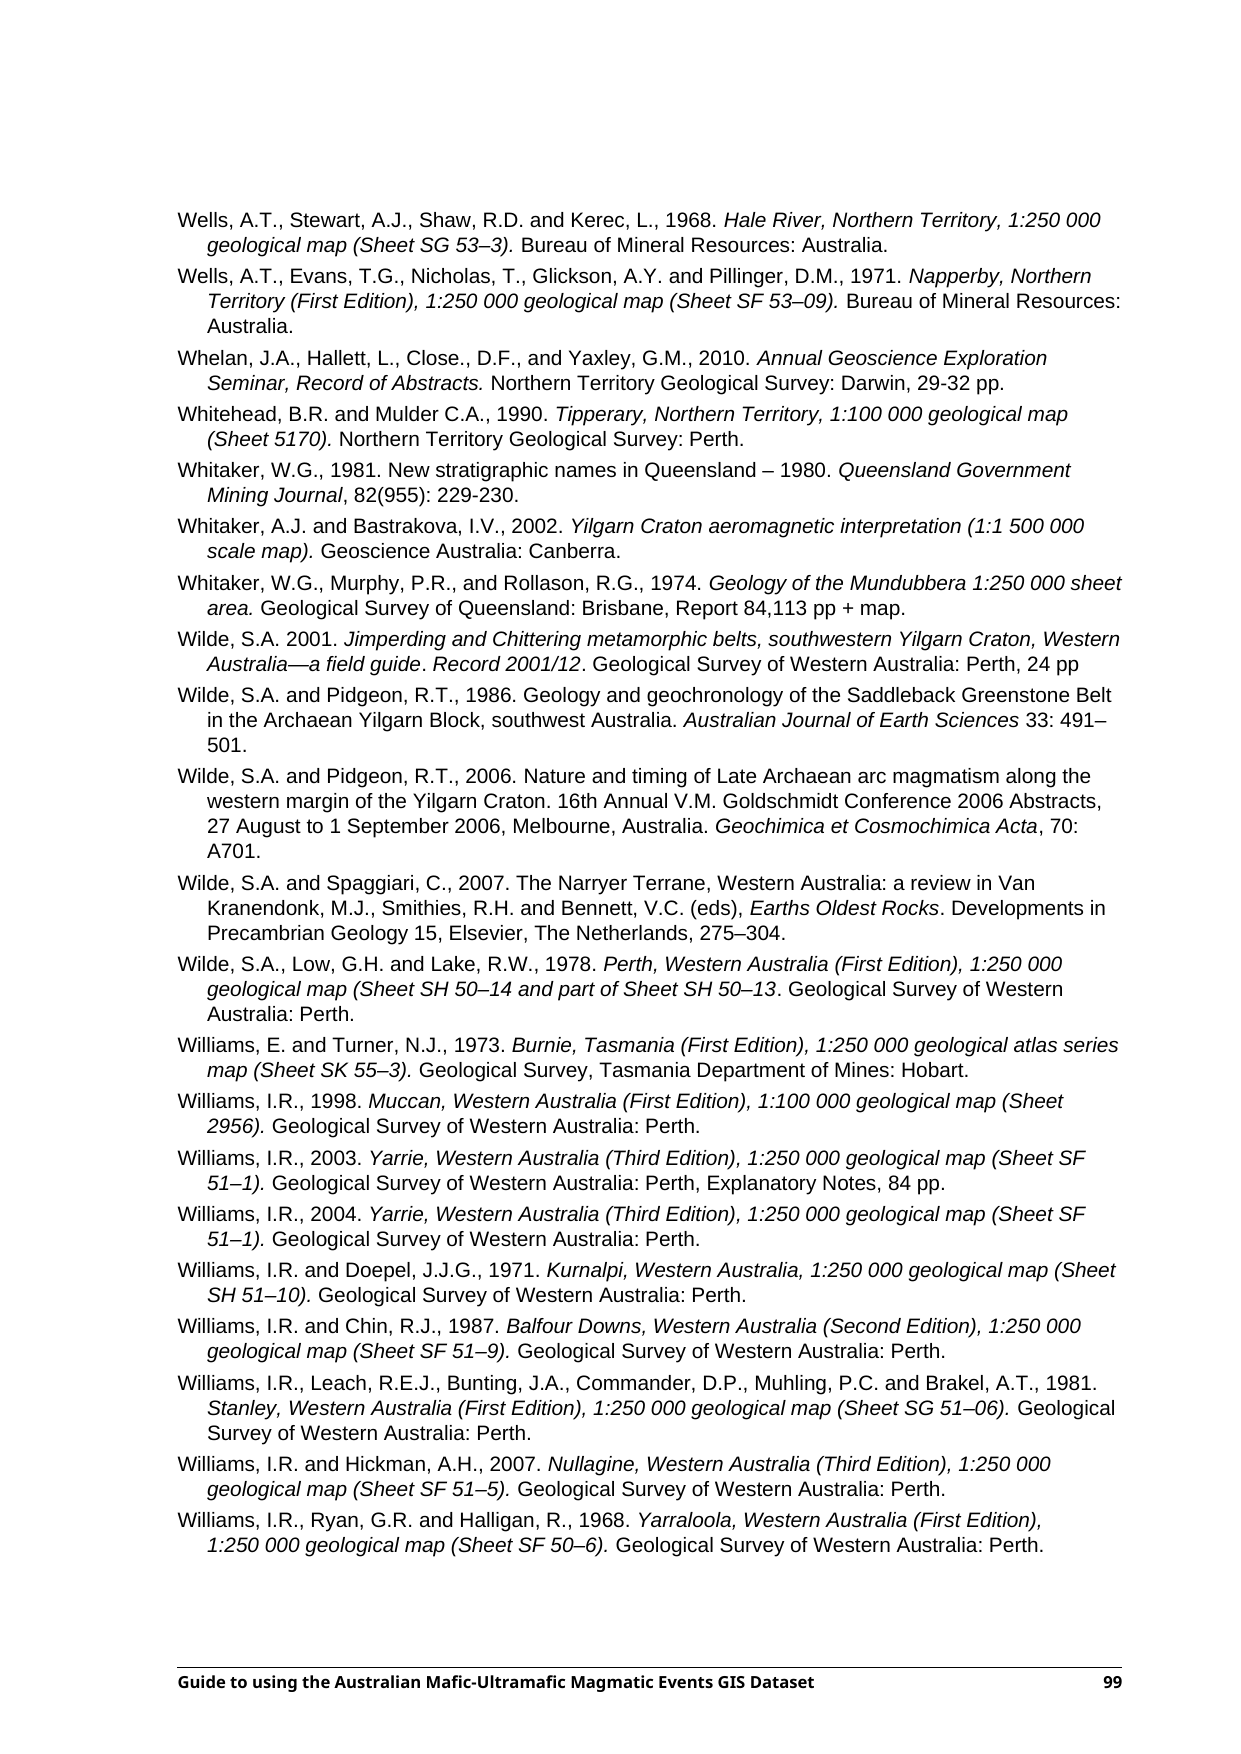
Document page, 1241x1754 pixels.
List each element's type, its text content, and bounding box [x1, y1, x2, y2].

text Whitehead, B.R. and Mulder C.A., 1990. Tipperary, Northern Territory, 1:100 000 geological map (Sheet 5170). Northern Territory Geological Survey: Perth. [177, 401, 1122, 451]
text Whelan, J.A., Hallett, L., Close., D.F., and Yaxley, G.M., 2010. Annual Geoscience Exploration Seminar, Record of Abstracts. Northern Territory Geological Survey: Darwin, 29-32 pp. [177, 344, 1122, 394]
text Wilde, S.A. and Pidgeon, R.T., 2006. Nature and timing of Late Archaean arc magmatism along the western margin of the Yilgarn Craton. 16th Annual V.M. Goldschmidt Conference 2006 Abstracts, 27 August to 1 September 2006, Melbourne, Australia. Geochimica et Cosmochimica Acta, 70: A701. [177, 763, 1122, 863]
text Williams, I.R. and Hickman, A.H., 2007. Nullagine, Western Australia (Third Edition), 1:250 000 geological map (Sheet SF 51–5). Geological Survey of Western Australia: Perth. [177, 1451, 1122, 1501]
text Williams, I.R. and Doepel, J.J.G., 1971. Kurnalpi, Western Australia, 1:250 000 geological map (Sheet SH 51–10). Geological Survey of Western Australia: Perth. [177, 1257, 1122, 1307]
text Williams, I.R., 2003. Yarrie, Western Australia (Third Edition), 1:250 000 geological map (Sheet SF 51–1). Geological Survey of Western Australia: Perth, Explanatory Notes, 84 pp. [177, 1144, 1122, 1194]
text Whitaker, A.J. and Bastrakova, I.V., 2002. Yilgarn Craton aeromagnetic interpretation (1:1 500 000 scale map). Geoscience Australia: Canberra. [177, 513, 1122, 563]
text Wells, A.T., Stewart, A.J., Shaw, R.D. and Kerec, L., 1968. Hale River, Northern Territory, 1:250 000 geological map (Sheet SG 53–3). Bureau of Mineral Resources: Australia. [177, 207, 1122, 257]
text Williams, E. and Turner, N.J., 1973. Burnie, Tasmania (First Edition), 1:250 000 geological atlas series map (Sheet SK 55–3). Geological Survey, Tasmania Department of Mines: Hobart. [177, 1032, 1122, 1082]
text Williams, I.R., Leach, R.E.J., Bunting, J.A., Commander, D.P., Muhling, P.C. and Brakel, A.T., 1981. Stanley, Western Australia (First Edition), 1:250 000 geological map (Sheet SG 51–06). Geological Survey of Western Australia: Perth. [177, 1369, 1122, 1444]
text Wilde, S.A. and Spaggiari, C., 2007. The Narryer Terrane, Western Australia: a review in Van Kranendonk, M.J., Smithies, R.H. and Bennett, V.C. (eds), Earths Oldest Rocks. Developments in Precambrian Geology 15, Elsevier, The Netherlands, 275–304. [177, 869, 1122, 944]
text Wilde, S.A. 2001. Jimperding and Chittering metamorphic belts, southwestern Yilgarn Craton, Western Australia—a field guide. Record 2001/12. Geological Survey of Western Australia: Perth, 24 pp [177, 626, 1122, 676]
text Whitaker, W.G., Murphy, P.R., and Rollason, R.G., 1974. Geology of the Mundubbera 1:250 000 sheet area. Geological Survey of Queensland: Brisbane, Report 84,113 pp + map. [177, 569, 1122, 619]
text Williams, I.R. and Chin, R.J., 1987. Balfour Downs, Western Australia (Second Edition), 1:250 000 geological map (Sheet SF 51–9). Geological Survey of Western Australia: Perth. [177, 1313, 1122, 1363]
text Whitaker, W.G., 1981. New stratigraphic names in Queensland – 1980. Queensland Government Mining Journal, 82(955): 229-230. [177, 457, 1122, 507]
text Wilde, S.A. and Pidgeon, R.T., 1986. Geology and geochronology of the Saddleback Greenstone Belt in the Archaean Yilgarn Block, southwest Australia. Australian Journal of Earth Sciences 33: 491–501. [177, 682, 1122, 757]
text Williams, I.R., 2004. Yarrie, Western Australia (Third Edition), 1:250 000 geological map (Sheet SF 51–1). Geological Survey of Western Australia: Perth. [177, 1201, 1122, 1251]
text Wells, A.T., Evans, T.G., Nicholas, T., Glickson, A.Y. and Pillinger, D.M., 1971. Napperby, Northern Territory (First Edition), 1:250 000 geological map (Sheet SF 53–09). Bureau of Mineral Resources: Australia. [177, 263, 1122, 338]
text Wilde, S.A., Low, G.H. and Lake, R.W., 1978. Perth, Western Australia (First Edition), 1:250 000 geological map (Sheet SH 50–14 and part of Sheet SH 50–13. Geological Survey of Western Australia: Perth. [177, 951, 1122, 1026]
text Williams, I.R., Ryan, G.R. and Halligan, R., 1968. Yarraloola, Western Australia (First Edition), 1:250 000 geological map (Sheet SF 50–6). Geological Survey of Western Australia: Perth. [177, 1507, 1122, 1557]
text Williams, I.R., 1998. Muccan, Western Australia (First Edition), 1:100 000 geological map (Sheet 2956). Geological Survey of Western Australia: Perth. [177, 1088, 1122, 1138]
